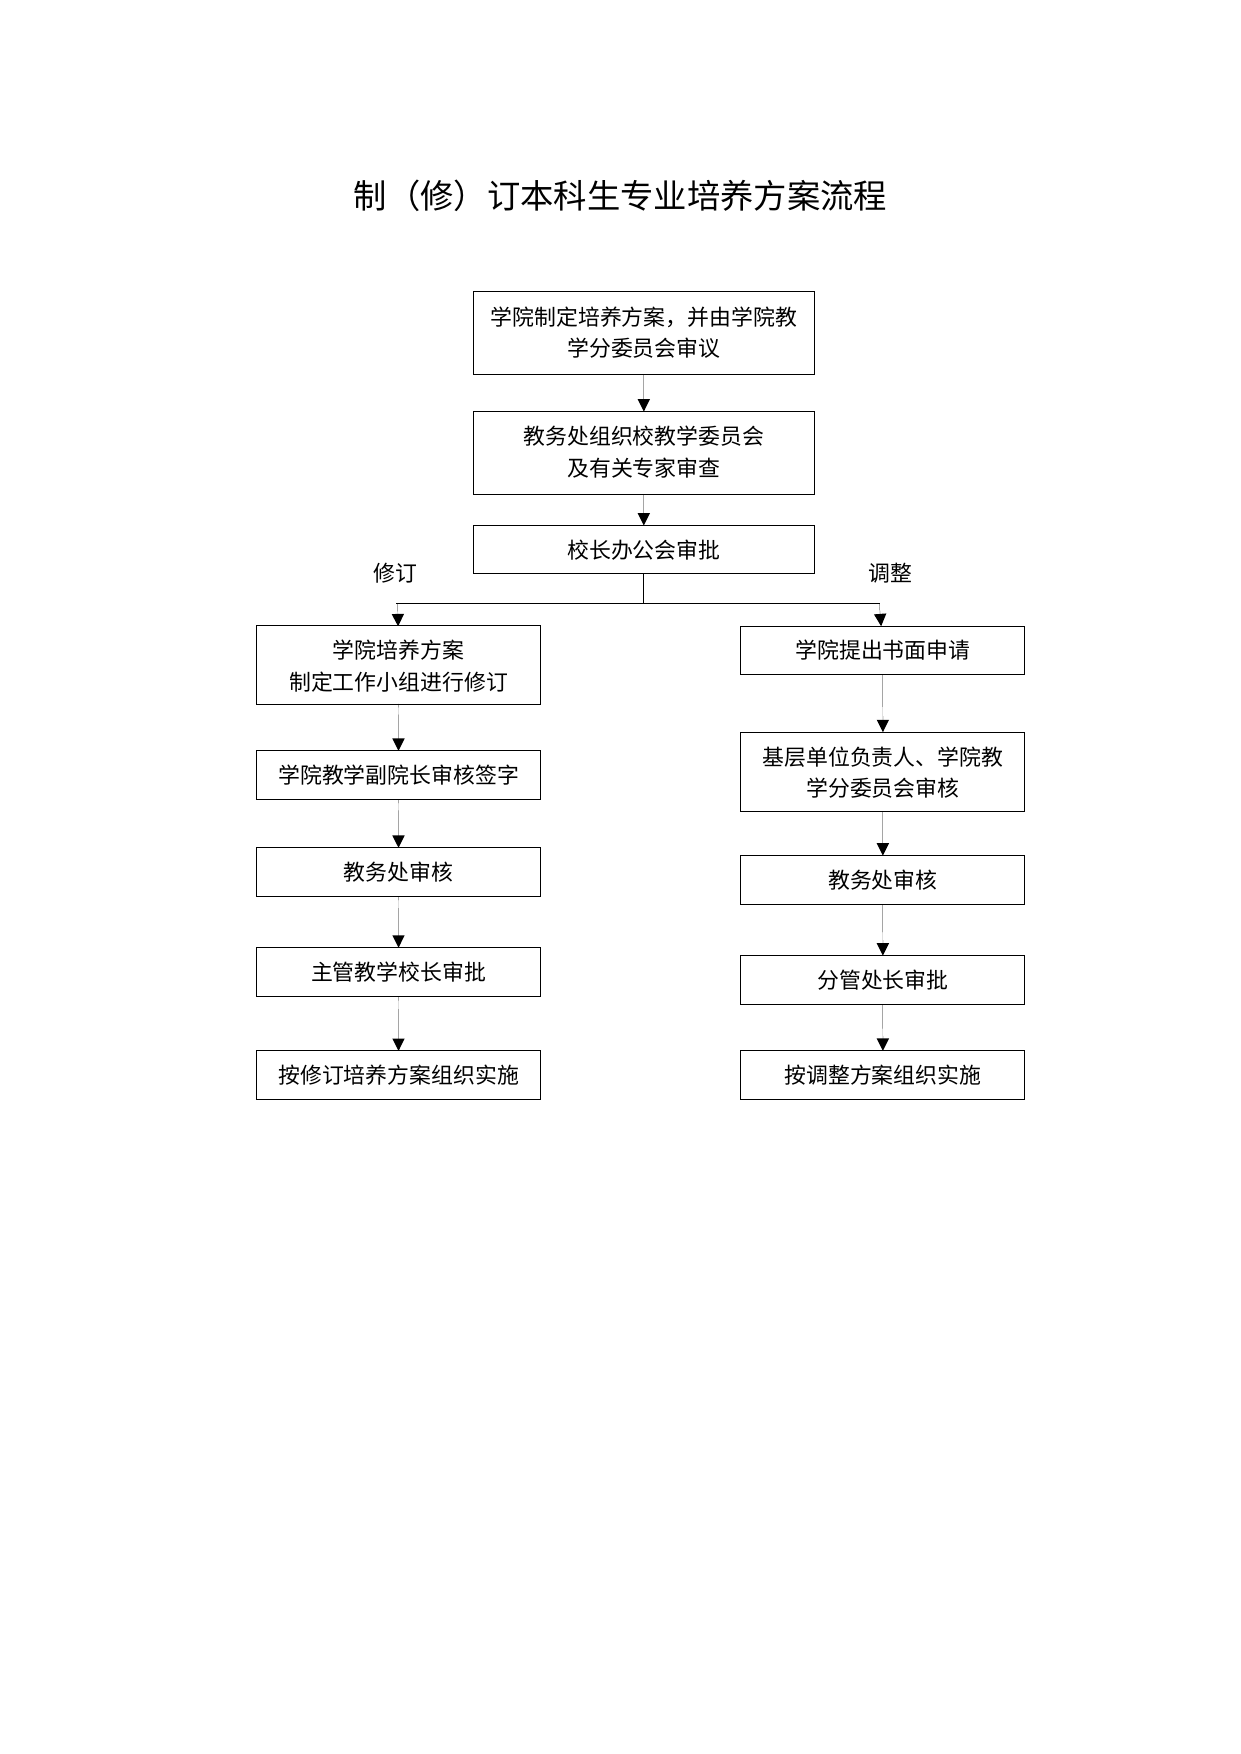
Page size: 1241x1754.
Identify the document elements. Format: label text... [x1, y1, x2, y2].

text 制（修）订本科生专业培养方案流程 [187, 162, 1053, 227]
